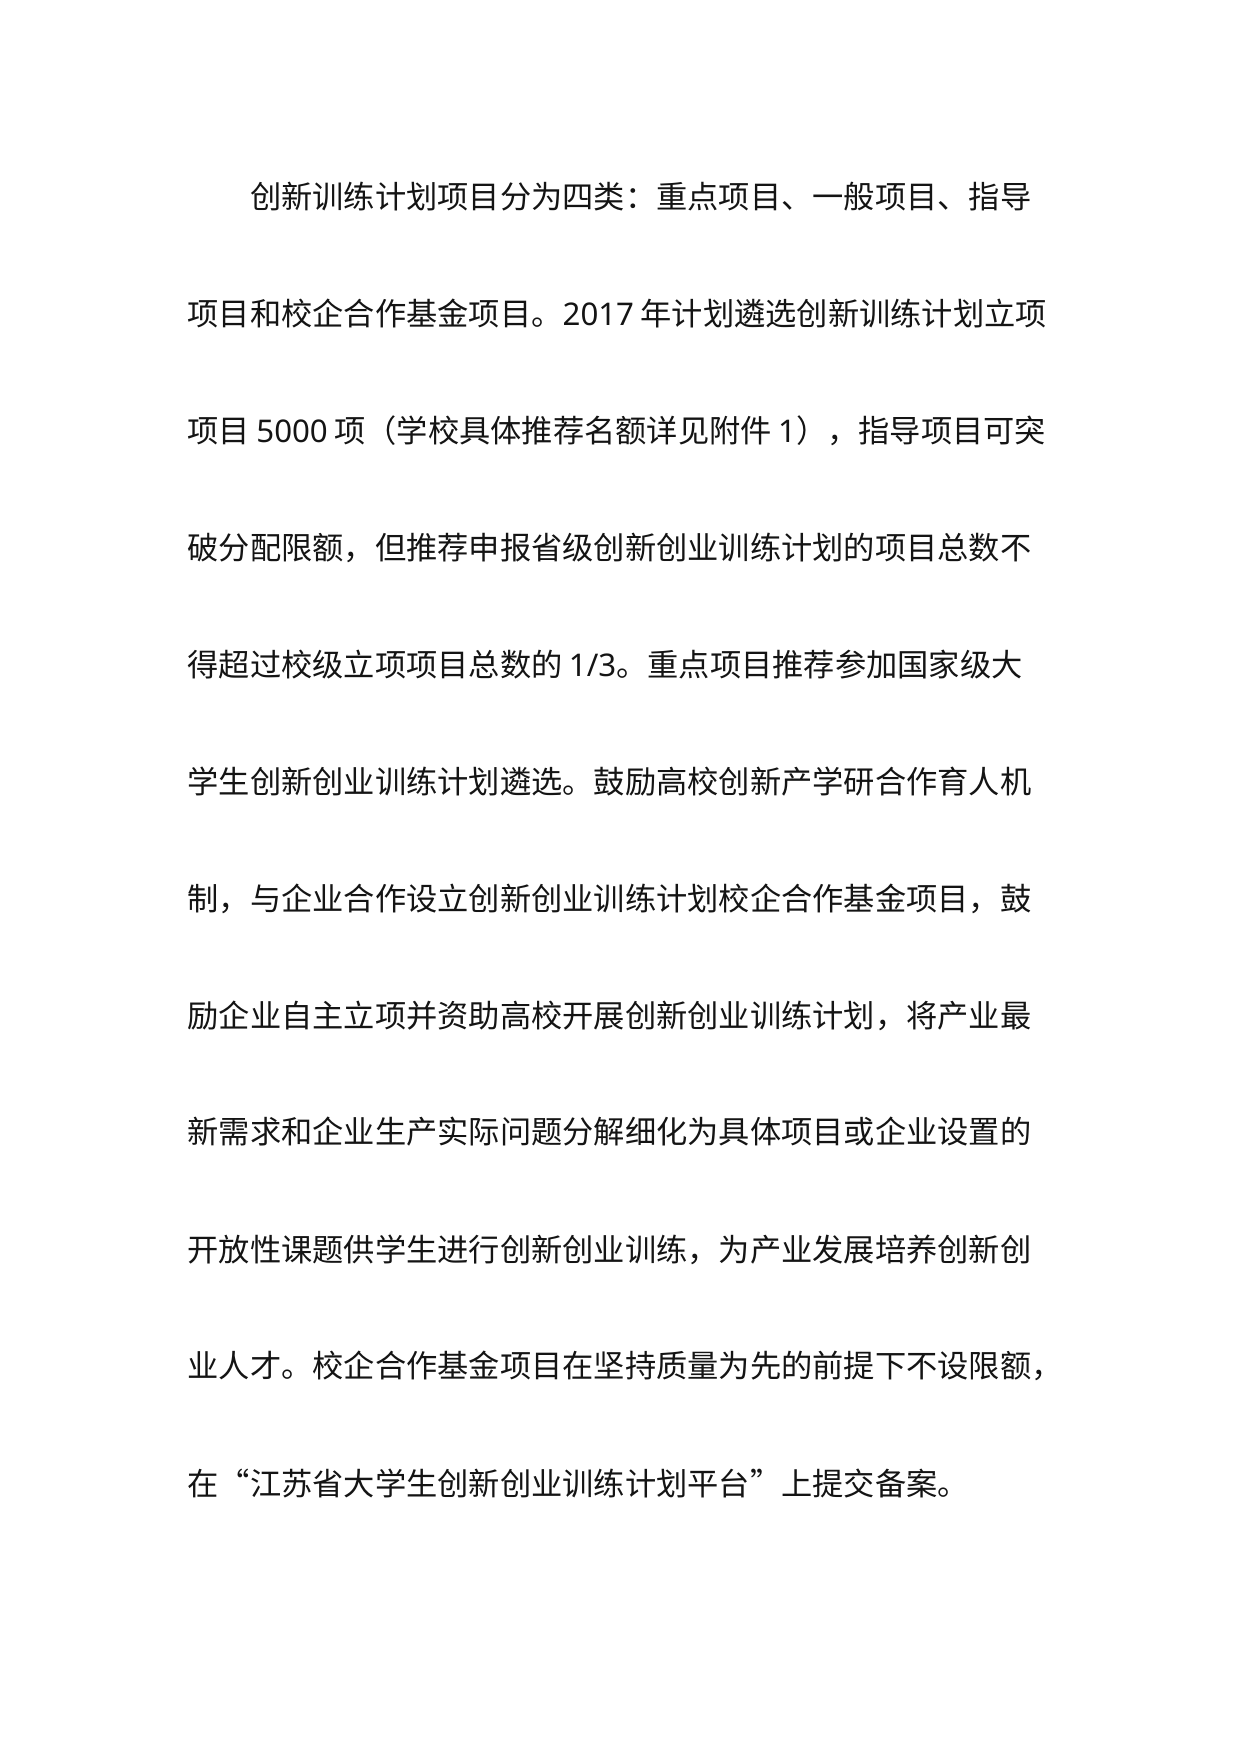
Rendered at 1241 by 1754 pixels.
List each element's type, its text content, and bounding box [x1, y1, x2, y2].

text 创新训练计划项目分为四类：重点项目、一般项目、指导项目和校企合作基金项目。2017年计划遴选创新训练计划立项项目5000项（学校具体推荐名额详见附件1），指导项目可突破分配限额，但推荐申报省级创新创业训练计划的项目总数不得超过校级立项项目总数的1/3。重点项目推荐参加国家级大学生创新创业训练计划遴选。鼓励高校创新产学研合作育人机制，与企业合作设立创新创业训练计划校企合作基金项目，鼓励企业自主立项并资助高校开展创新创业训练计划，将产业最新需求和企业生产实际问题分解细化为具体项目或企业设置的开放性课题供学生进行创新创业训练，为产业发展培养创新创业人才。校企合作基金项目在坚持质量为先的前提下不设限额，在“江苏省大学生创新创业训练计划平台”上提交备案。 [187, 162, 1053, 1514]
